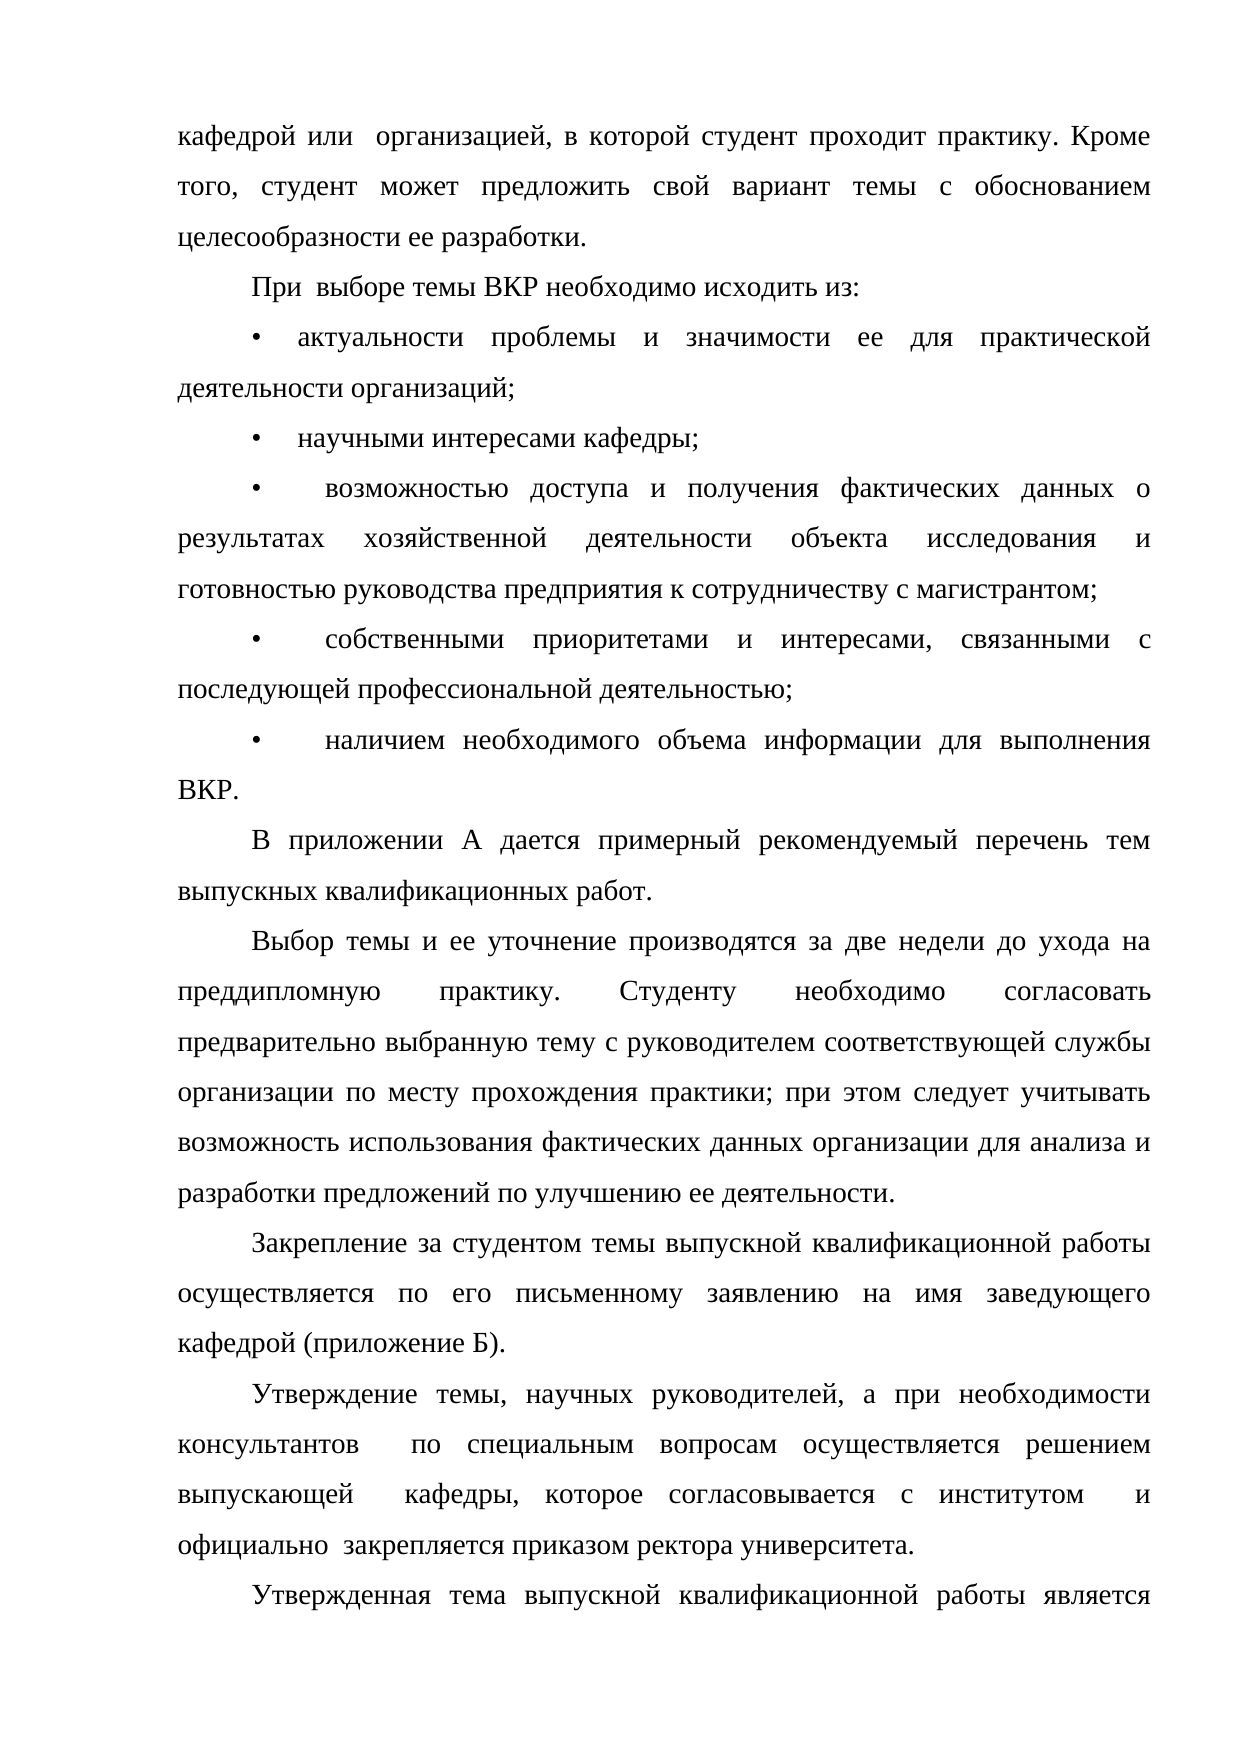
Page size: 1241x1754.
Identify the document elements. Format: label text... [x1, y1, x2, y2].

text Выбор темы и ее уточнение производятся за две недели до ухода на преддипломную практику. Студенту необходимо согласовать предварительно выбранную тему с руководителем соответствующей службы организации по месту прохождения практики; при этом следует учитывать возможность использования фактических данных организации для анализа и разработки предложений по улучшению ее деятельности. [177, 923, 1152, 1208]
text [177, 1577, 1152, 1611]
text Закрепление за студентом темы выпускной квалификационной работы осуществляется по его письменному заявлению на имя заведующего кафедрой (приложение Б). [177, 1225, 1152, 1359]
text Утверждение темы, научных руководителей, а при необходимости консультантов по специальным вопросам осуществляется решением выпускающей кафедры, которое согласовывается с институтом и официально закрепляется приказом ректора университета. [177, 1376, 1152, 1560]
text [177, 118, 1152, 252]
list наличием необходимого объема информации для выполнения ВКР. [177, 722, 1152, 806]
list возможностью доступа и получения фактических данных о результатах хозяйственной деятельности объекта исследования и готовностью руководства предприятия к сотрудничеству с магистрантом; [177, 470, 1152, 604]
text При выборе темы ВКР необходимо исходить из: [177, 269, 1152, 303]
list собственными приоритетами и интересами, связанными с последующей профессиональной деятельностью; [177, 621, 1152, 705]
list актуальности проблемы и значимости ее для практической деятельности организаций; [177, 319, 1152, 403]
list научными интересами кафедры; [177, 420, 1152, 453]
text В приложении А дается примерный рекомендуемый перечень тем выпускных квалификационных работ. [177, 822, 1152, 906]
